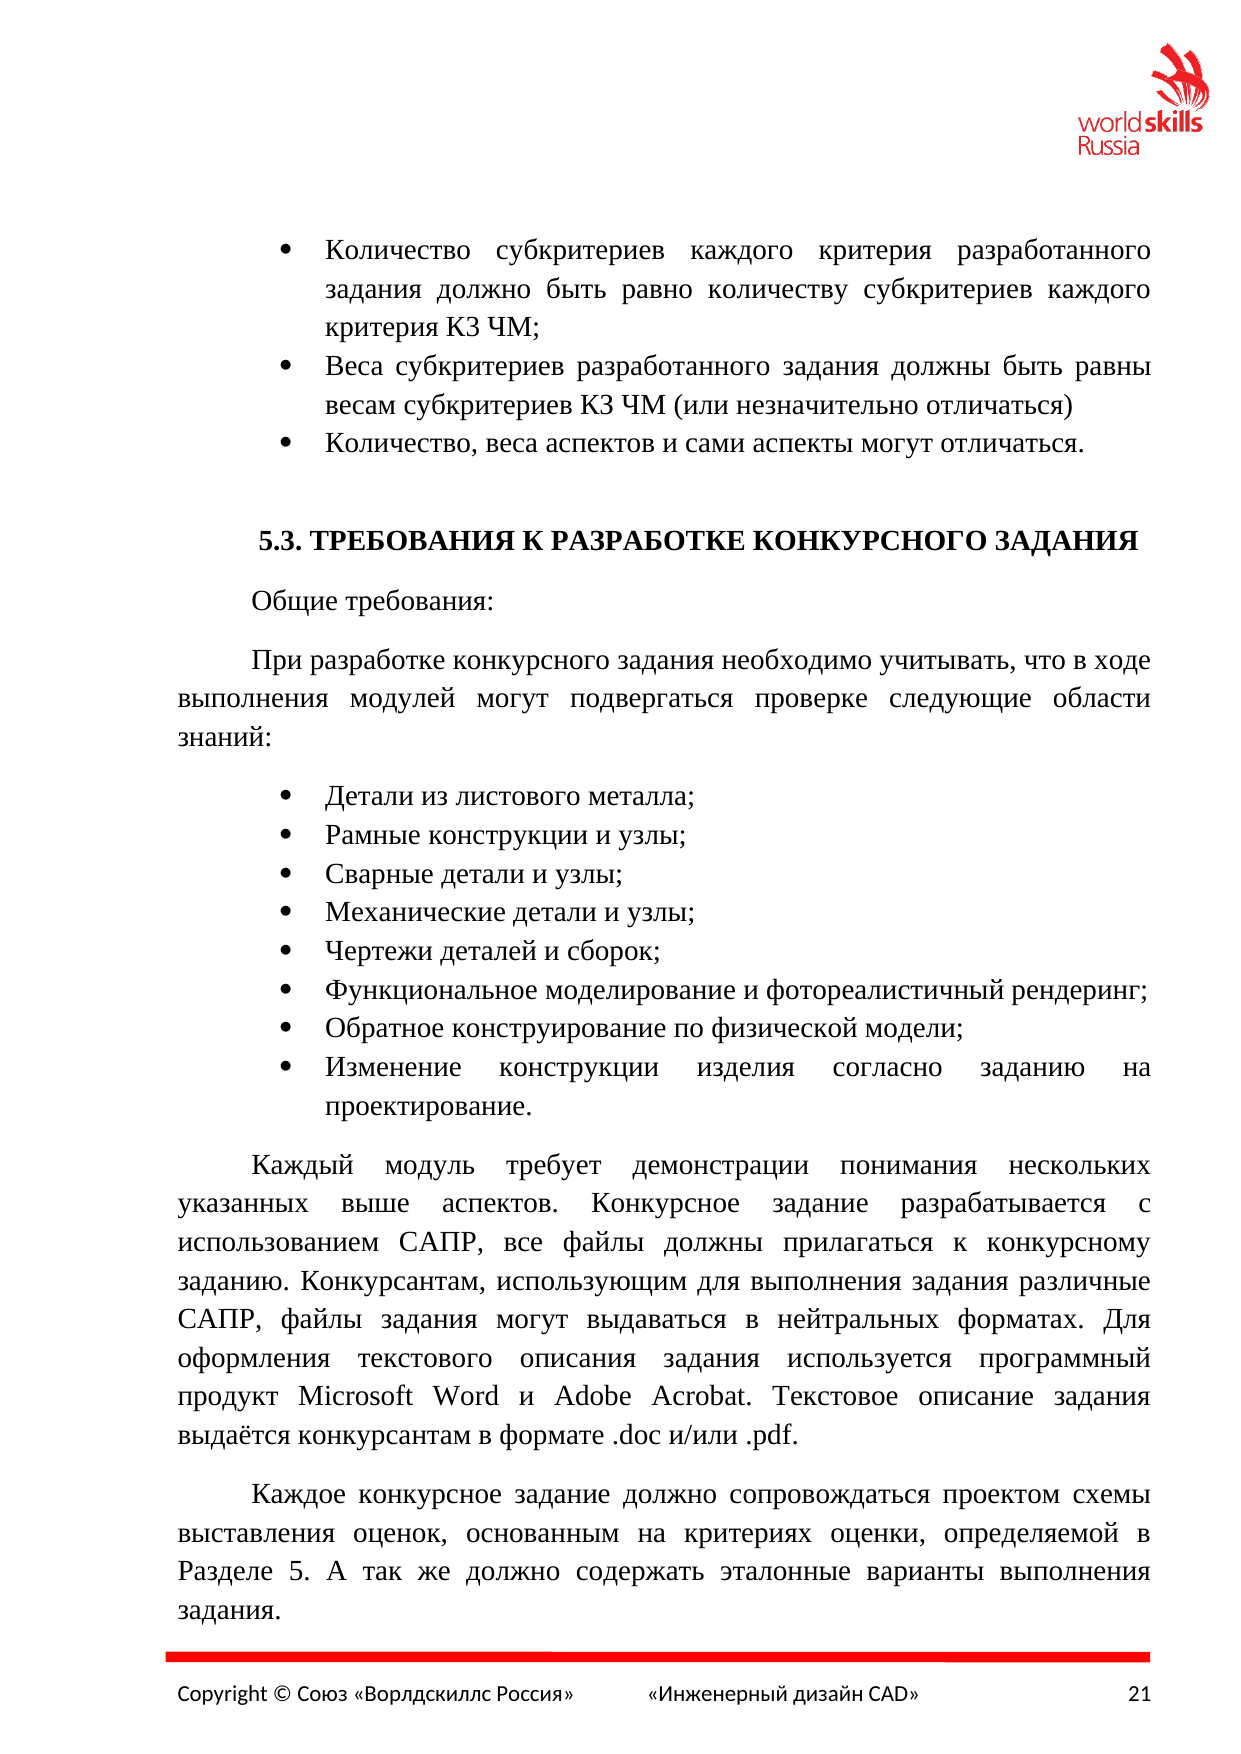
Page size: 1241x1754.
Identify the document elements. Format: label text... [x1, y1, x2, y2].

text Каждый модуль требует демонстрации понимания нескольких указанных выше аспектов. Конкурсное задание разрабатывается с использованием САПР, все файлы должны прилагаться к конкурсному заданию. Конкурсантам, использующим для выполнения задания различные САПР, файлы задания могут выдаваться в нейтральных форматах. Для оформления текстового описания задания используется программный продукт Microsoft Word и Adobe Acrobat. Текстовое описание задания выдаётся конкурсантам в формате .doc и/или .pdf. [177, 1147, 1152, 1450]
list Детали из листового металла; [281, 778, 1152, 812]
text При разработке конкурсного задания необходимо учитывать, что в ходе выполнения модулей могут подвергаться проверке следующие области знаний: [177, 642, 1152, 753]
list Обратное конструирование по физической модели; [281, 1010, 1152, 1044]
list Количество, веса аспектов и сами аспекты могут отличаться. [281, 425, 1152, 459]
list Веса субкритериев разработанного задания должны быть равны весам субкритериев КЗ ЧМ (или незначительно отличаться) [281, 348, 1152, 420]
list Количество субкритериев каждого критерия разработанного задания должно быть равно количеству субкритериев каждого критерия К3 ЧМ; [281, 232, 1152, 343]
list Чертежи деталей и сборок; [281, 933, 1152, 967]
list Сварные детали и узлы; [281, 856, 1152, 889]
list Рамные конструкции и узлы; [281, 817, 1152, 851]
list Механические детали и узлы; [281, 894, 1152, 928]
text Общие требования: [177, 583, 1152, 616]
text Каждое конкурсное задание должно сопровождаться проектом схемы выставления оценок, основанным на критериях оценки, определяемой в Разделе 5. А так же должно содержать эталонные варианты выполнения задания. [177, 1476, 1152, 1625]
list Функциональное моделирование и фотореалистичный рендеринг; [281, 972, 1152, 1005]
list Изменение конструкции изделия согласно заданию на проектирование. [281, 1049, 1152, 1121]
picture [1078, 42, 1235, 155]
text 5.3. ТРЕБОВАНИЯ К РАЗРАБОТКЕ КОНКУРСНОГО ЗАДАНИЯ [177, 523, 1152, 557]
